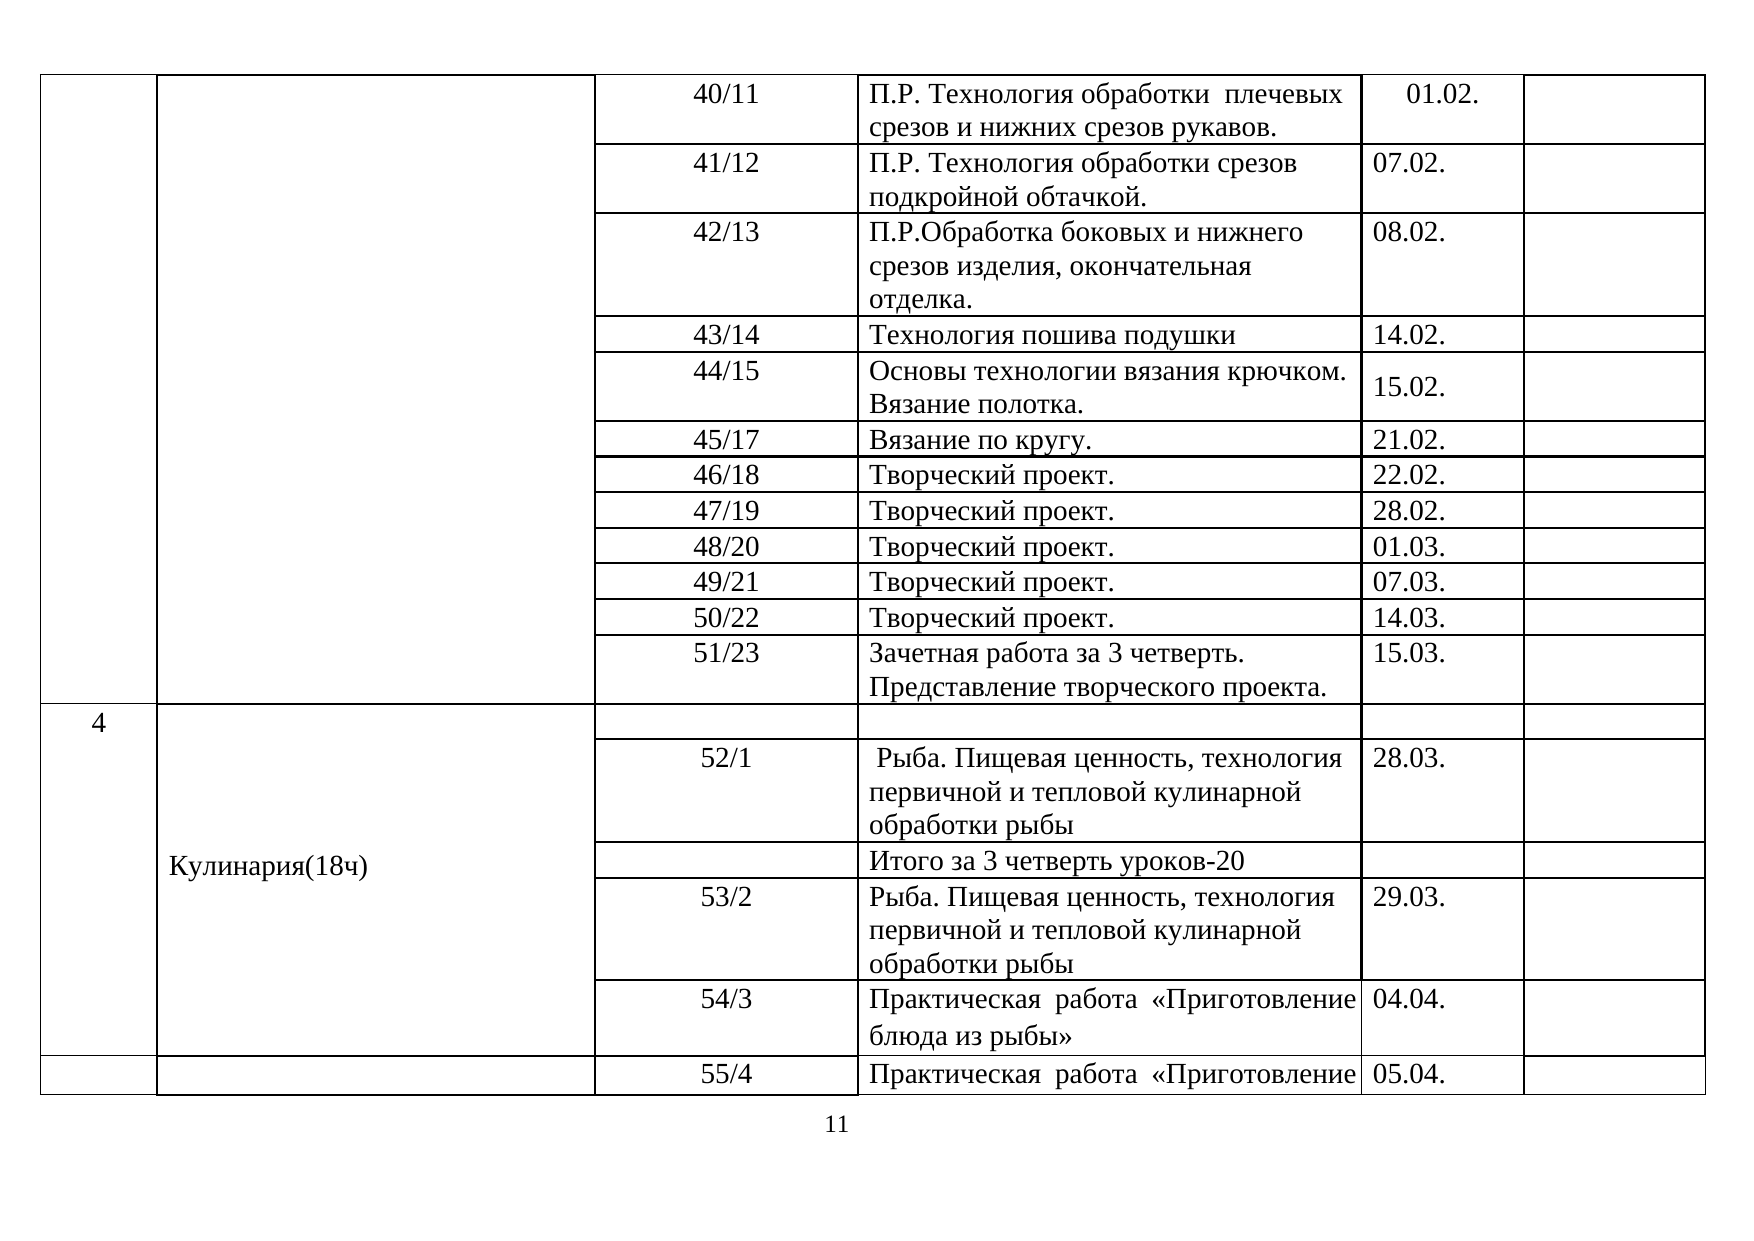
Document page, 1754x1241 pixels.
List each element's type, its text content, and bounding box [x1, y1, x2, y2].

table_cell Зачетная работа за 3 четверть. Представление творческого проекта. [859, 636, 1360, 703]
table_cell [596, 705, 857, 738]
table_cell 28.03. [1363, 740, 1523, 841]
table_cell 28.02. [1363, 493, 1523, 527]
table_cell [41, 75, 156, 703]
table_cell 45/17 [596, 422, 857, 455]
table_cell 08.02. [1363, 214, 1523, 315]
table_cell 43/14 [596, 317, 857, 351]
table_cell Технология пошива подушки [859, 317, 1360, 351]
table_cell [1363, 843, 1523, 877]
table_cell [1525, 636, 1704, 703]
table_cell Творческий проект. [859, 564, 1360, 598]
table_cell Вязание по кругу. [859, 422, 1360, 455]
table_cell [1525, 740, 1704, 841]
table_cell [859, 705, 1360, 738]
table_cell 01.02. [1363, 75, 1523, 143]
table_cell Основы технологии вязания крючком. Вязание полотка. [859, 353, 1360, 420]
table_cell 07.02. [1363, 145, 1523, 212]
table_cell 22.02. [1363, 458, 1523, 491]
table_cell 04.04. [1362, 981, 1523, 1054]
table_cell [1525, 843, 1704, 877]
table_cell [596, 843, 857, 877]
table_cell 4 [41, 704, 156, 1054]
table_cell 54/3 [596, 981, 857, 1054]
table_cell 21.02. [1363, 422, 1523, 455]
table_cell 41/12 [596, 145, 857, 212]
table_cell [1525, 493, 1704, 527]
table_cell [1525, 1057, 1705, 1093]
table_cell 52/1 [596, 740, 857, 841]
table_cell 15.03. [1363, 636, 1523, 703]
table_cell 07.03. [1363, 564, 1523, 598]
table_cell 48/20 [596, 529, 857, 562]
table_cell [1525, 981, 1704, 1054]
table_cell 29.03. [1363, 879, 1523, 979]
table_cell 51/23 [596, 636, 857, 703]
table_cell [1525, 76, 1704, 143]
table_cell [1525, 145, 1704, 212]
table_cell 47/19 [596, 493, 857, 527]
table_cell 42/13 [596, 214, 857, 315]
table_cell Творческий проект. [859, 600, 1360, 633]
table_cell Кулинария(18ч) [158, 705, 594, 1054]
table_cell [1525, 458, 1704, 491]
table_cell Рыба. Пищевая ценность, технология первичной и тепловой кулинарной обработки рыбы [859, 879, 1360, 979]
table_cell 14.03. [1363, 600, 1523, 633]
table_cell [1525, 353, 1704, 420]
table_cell 01.03. [1363, 529, 1523, 562]
table_cell 49/21 [596, 564, 857, 598]
table_cell 15.02. [1363, 353, 1523, 420]
table_cell 50/22 [596, 600, 857, 633]
table_cell [1525, 879, 1704, 979]
table_cell [1363, 705, 1523, 738]
table_cell 55/4 [596, 1057, 857, 1093]
table_cell Творческий проект. [859, 493, 1360, 527]
table_cell П.Р. Технология обработки плечевых срезов и нижних срезов рукавов. [859, 76, 1360, 143]
table_cell 53/2 [596, 879, 857, 979]
table_cell [1525, 600, 1704, 633]
table_cell 40/11 [596, 75, 857, 143]
table_cell 14.02. [1363, 317, 1523, 351]
table_cell Творческий проект. [859, 529, 1360, 562]
table_cell [1525, 705, 1704, 738]
table_cell [158, 1057, 594, 1093]
table_cell 46/18 [596, 458, 857, 491]
table_cell [1525, 214, 1704, 315]
table_cell П.Р.Обработка боковых и нижнего срезов изделия, окончательная отделка. [859, 214, 1360, 315]
table_cell П.Р. Технология обработки срезов подкройной обтачкой. [859, 145, 1360, 212]
table_cell 05.04. [1362, 1056, 1523, 1093]
table_cell Рыба. Пищевая ценность, технология первичной и тепловой кулинарной обработки рыбы [859, 740, 1360, 841]
table_cell [41, 1056, 156, 1093]
table_cell Итого за 3 четверть уроков-20 [859, 843, 1360, 877]
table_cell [859, 981, 1361, 1054]
table_cell [1525, 317, 1704, 351]
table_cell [859, 1056, 1361, 1093]
table_cell [158, 76, 594, 703]
table_cell [1525, 529, 1704, 562]
table_cell [1525, 422, 1704, 455]
table_cell Творческий проект. [859, 458, 1360, 491]
table_cell 44/15 [596, 353, 857, 420]
table_cell [1525, 564, 1704, 598]
